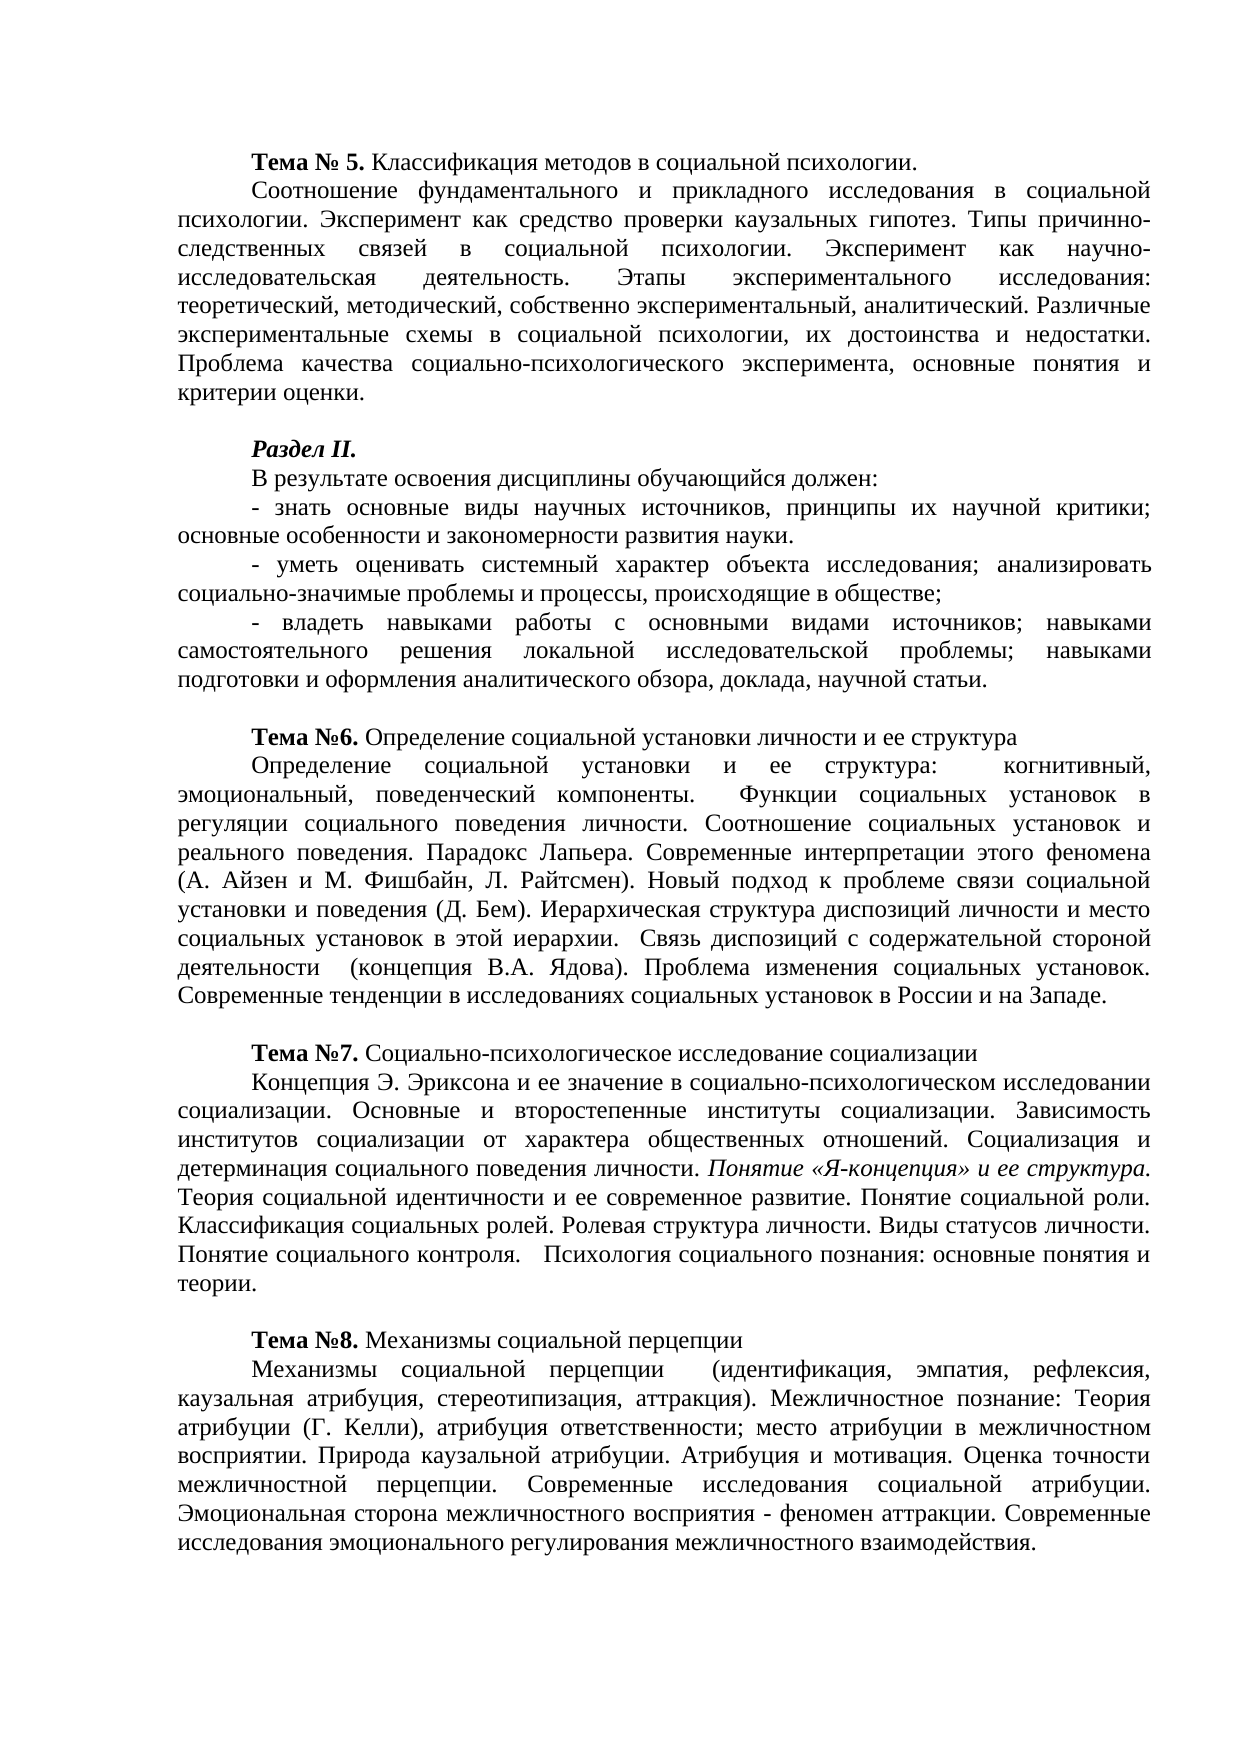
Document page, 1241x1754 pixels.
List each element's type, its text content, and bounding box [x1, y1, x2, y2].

text - уметь оценивать системный характер объекта исследования; анализировать социально-значимые проблемы и процессы, происходящие в обществе; [177, 549, 1152, 607]
text Концепция Э. Эриксона и ее значение в социально-психологическом исследовании социализации. Основные и второстепенные институты социализации. Зависимость институтов социализации от характера общественных отношений. Социализация и детерминация социального поведения личности. Понятие «Я-концепция» и ее структура. Теория социальной идентичности и ее современное развитие. Понятие социальной роли. Классификация социальных ролей. Ролевая структура личности. Виды статусов личности. Понятие социального контроля. Психология социального познания: основные понятия и теории. [177, 1067, 1152, 1297]
text - владеть навыками работы с основными видами источников; навыками самостоятельного решения локальной исследовательской проблемы; навыками подготовки и оформления аналитического обзора, доклада, научной статьи. [177, 607, 1152, 693]
text Раздел II. [177, 434, 1152, 463]
text Соотношение фундаментального и прикладного исследования в социальной психологии. Эксперимент как средство проверки каузальных гипотез. Типы причинно-следственных связей в социальной психологии. Эксперимент как научно-исследовательская деятельность. Этапы экспериментального исследования: теоретический, методический, собственно экспериментальный, аналитический. Различные экспериментальные схемы в социальной психологии, их достоинства и недостатки. Проблема качества социально-психологического эксперимента, основные понятия и критерии оценки. [177, 176, 1152, 406]
text Тема №7. Социально-психологическое исследование социализации [177, 1038, 1152, 1067]
text В результате освоения дисциплины обучающийся должен: [177, 463, 1152, 492]
text Определение социальной установки и ее структура: когнитивный, эмоциональный, поведенческий компоненты. Функции социальных установок в регуляции социального поведения личности. Соотношение социальных установок и реального поведения. Парадокс Лапьера. Современные интерпретации этого феномена (А. Айзен и М. Фишбайн, Л. Райтсмен). Новый подход к проблеме связи социальной установки и поведения (Д. Бем). Иерархическая структура диспозиций личности и место социальных установок в этой иерархии. Связь диспозиций с содержательной стороной деятельности (концепция В.А. Ядова). Проблема изменения социальных установок. Современные тенденции в исследованиях социальных установок в России и на Западе. [177, 751, 1152, 1009]
text - знать основные виды научных источников, принципы их научной критики; основные особенности и закономерности развития науки. [177, 492, 1152, 549]
text Тема №8. Механизмы социальной перцепции [177, 1326, 1152, 1354]
text Тема № 5. Классификация методов в социальной психологии. [177, 147, 1152, 176]
text Механизмы социальной перцепции (идентификация, эмпатия, рефлексия, каузальная атрибуция, стереотипизация, аттракция). Межличностное познание: Теория атрибуции (Г. Келли), атрибуция ответственности; место атрибуции в межличностном восприятии. Природа каузальной атрибуции. Атрибуция и мотивация. Оценка точности межличностной перцепции. Современные исследования социальной атрибуции. Эмоциональная сторона межличностного восприятия - феномен аттракции. Современные исследования эмоционального регулирования межличностного взаимодействия. [177, 1354, 1152, 1556]
text Тема №6. Определение социальной установки личности и ее структура [177, 722, 1152, 751]
